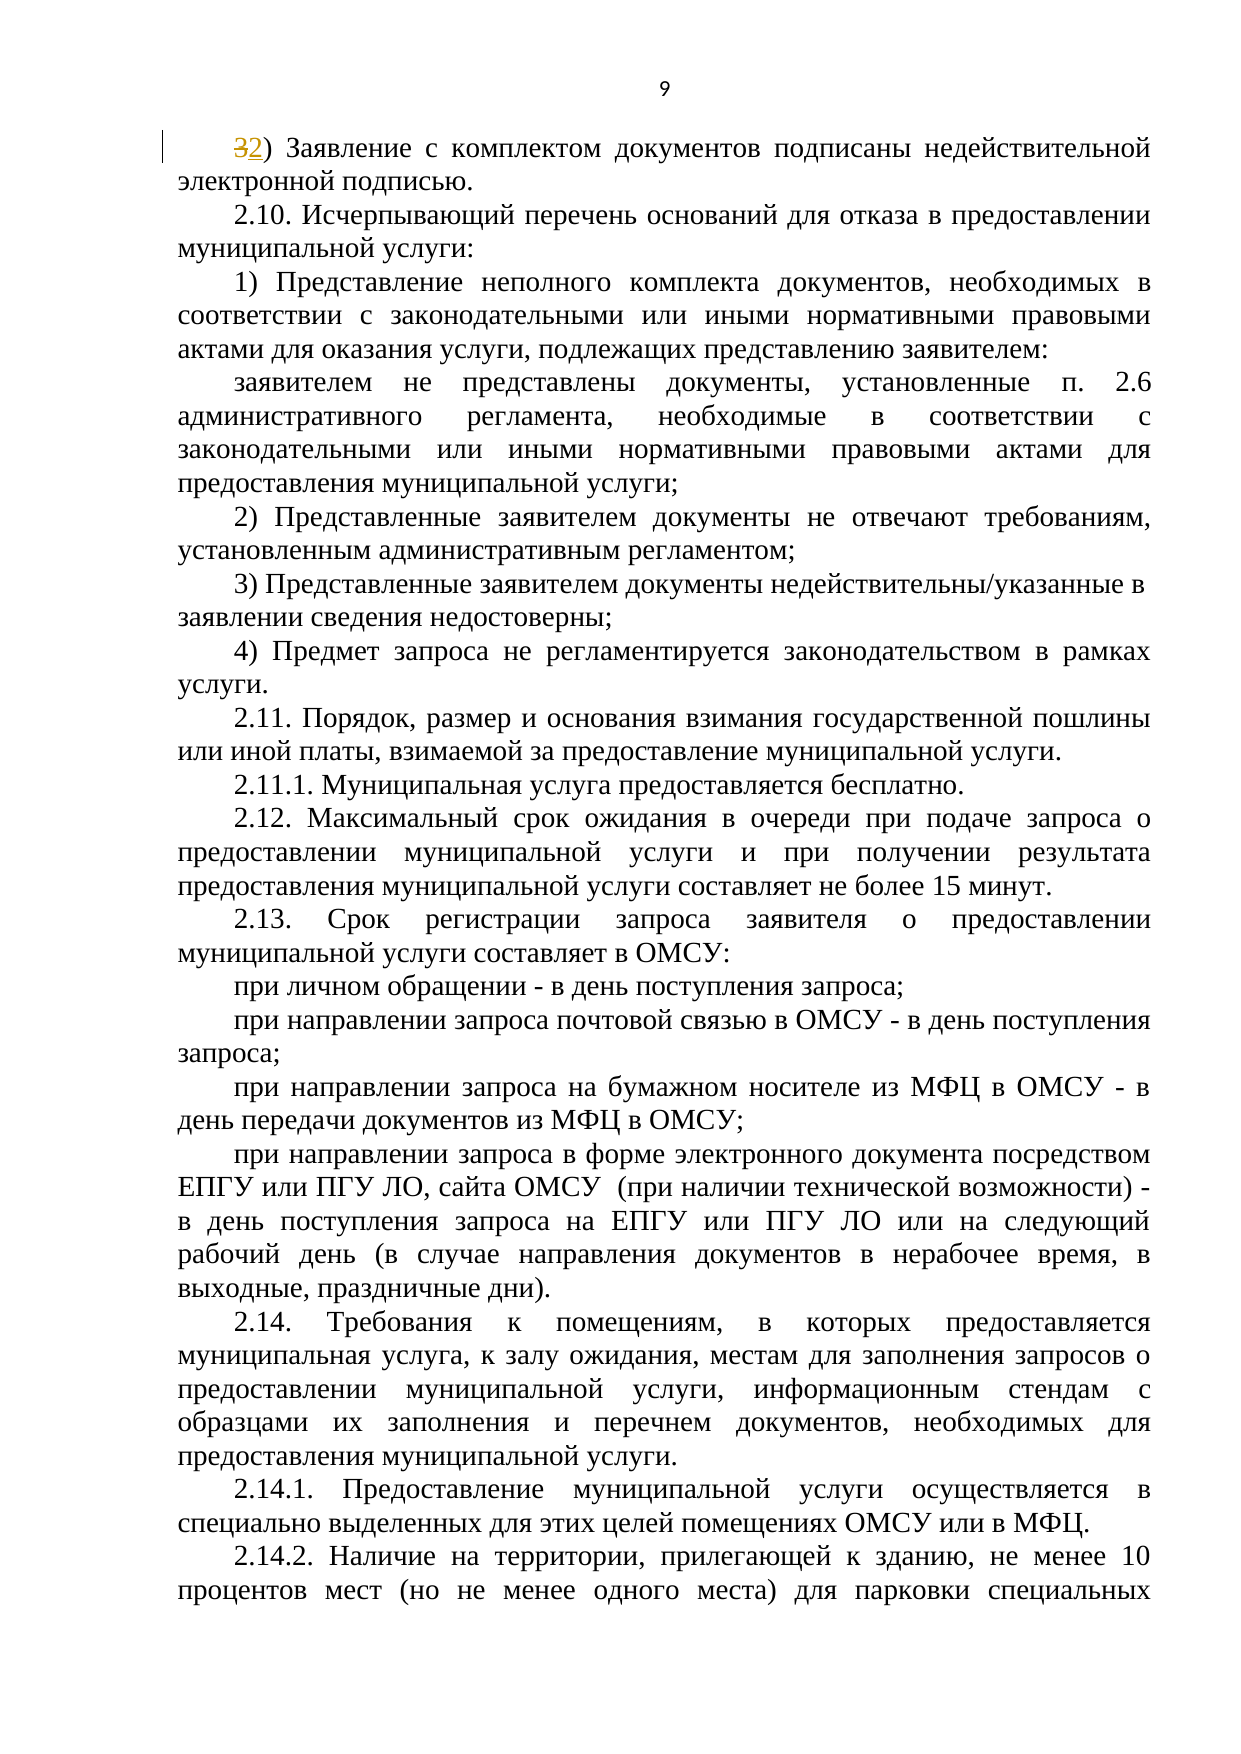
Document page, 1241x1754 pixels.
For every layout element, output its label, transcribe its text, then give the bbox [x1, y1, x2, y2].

text заявителем не представлены документы, установленные п. 2.6 административного регламента, необходимые в соответствии с законодательными или иными нормативными правовыми актами для предоставления муниципальной услуги; [177, 364, 1152, 499]
text 1) Представление неполного комплекта документов, необходимых в соответствии с законодательными или иными нормативными правовыми актами для оказания услуги, подлежащих представлению заявителем: [177, 264, 1152, 364]
text 2.11. Порядок, размер и основания взимания государственной пошлины или иной платы, взимаемой за предоставление муниципальной услуги. [177, 700, 1152, 767]
text при направлении запроса в форме электронного документа посредством ЕПГУ или ПГУ ЛО, сайта ОМСУ (при наличии технической возможности) - в день поступления запроса на ЕПГУ или ПГУ ЛО или на следующий рабочий день (в случае направления документов в нерабочее время, в выходные, праздничные дни). [177, 1136, 1152, 1304]
text 2.14. Требования к помещениям, в которых предоставляется муниципальная услуга, к залу ожидания, местам для заполнения запросов о предоставлении муниципальной услуги, информационным стендам с образцами их заполнения и перечнем документов, необходимых для предоставления муниципальной услуги. [177, 1304, 1152, 1471]
text 4) Предмет запроса не регламентируется законодательством в рамках услуги. [177, 633, 1152, 700]
text при направлении запроса на бумажном носителе из МФЦ в ОМСУ - в день передачи документов из МФЦ в ОМСУ; [177, 1069, 1152, 1136]
text 2.11.1. Муниципальная услуга предоставляется бесплатно. [177, 767, 1152, 801]
text 2.13. Срок регистрации запроса заявителя о предоставлении муниципальной услуги составляет в ОМСУ: [177, 901, 1152, 968]
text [177, 1538, 1152, 1606]
text при личном обращении - в день поступления запроса; [177, 968, 1152, 1002]
text ) Заявление с комплектом документов подписаны недействительной электронной подписью. [177, 130, 1152, 197]
text 2) Представленные заявителем документы не отвечают требованиям, установленным административным регламентом; [177, 499, 1152, 566]
text при направлении запроса почтовой связью в ОМСУ - в день поступления запроса; [177, 1002, 1152, 1069]
text 2.10. Исчерпывающий перечень оснований для отказа в предоставлении муниципальной услуги: [177, 197, 1152, 264]
text 2.14.1. Предоставление муниципальной услуги осуществляется в специально выделенных для этих целей помещениях ОМСУ или в МФЦ. [177, 1471, 1152, 1538]
text 2.12. Максимальный срок ожидания в очереди при подаче запроса о предоставлении муниципальной услуги и при получении результата предоставления муниципальной услуги составляет не более 15 минут. [177, 801, 1152, 901]
text 3) Представленные заявителем документы недействительны/указанные в заявлении сведения недостоверны; [177, 566, 1152, 633]
